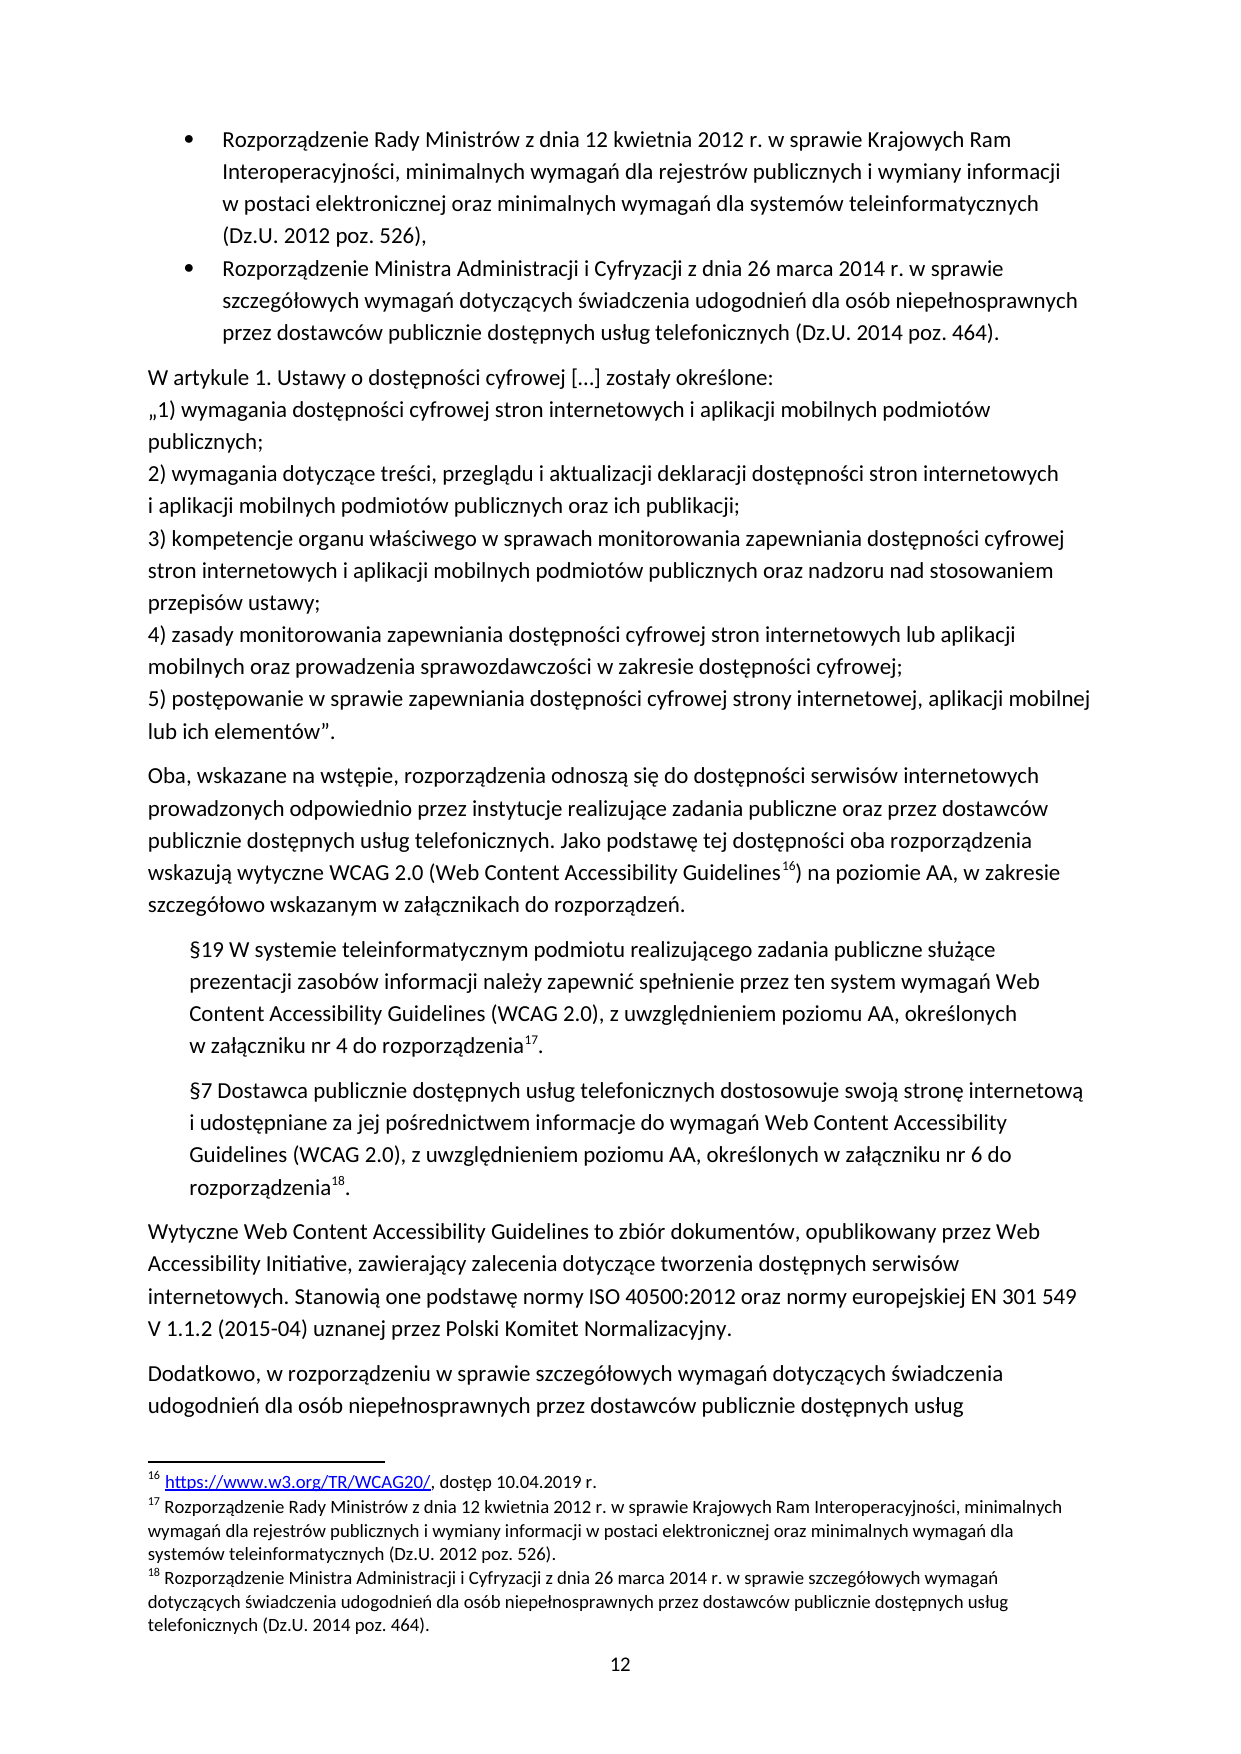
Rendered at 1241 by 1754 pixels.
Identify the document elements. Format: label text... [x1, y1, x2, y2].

text §7 Dostawca publicznie dostępnych usług telefonicznych dostosowuje swoją stronę internetową i udostępniane za jej pośrednictwem informacje do wymagań Web Content Accessibility Guidelines (WCAG 2.0), z uwzględnieniem poziomu AA, określonych w załączniku nr 6 do rozporządzenia. [189, 1076, 1092, 1201]
list Rozporządzenie Ministra Administracji i Cyfryzacji z dnia 26 marca 2014 r. w sprawie szczegółowych wymagań dotyczących świadczenia udogodnień dla osób niepełnosprawnych przez dostawców publicznie dostępnych usług telefonicznych (Dz.U. 2014 poz. 464). [185, 254, 1092, 346]
text W artykule 1. Ustawy o dostępności cyfrowej […] zostały określone: [148, 363, 1092, 391]
text §19 W systemie teleinformatycznym podmiotu realizującego zadania publiczne służące prezentacji zasobów informacji należy zapewnić spełnienie przez ten system wymagań Web Content Accessibility Guidelines (WCAG 2.0), z uwzględnieniem poziomu AA, określonych w załączniku nr 4 do rozporządzenia. [189, 935, 1092, 1059]
text Wytyczne Web Content Accessibility Guidelines to zbiór dokumentów, opublikowany przez Web Accessibility Initiative, zawierający zalecenia dotyczące tworzenia dostępnych serwisów internetowych. Stanowią one podstawę normy ISO 40500:2012 oraz normy europejskiej EN 301 549 V 1.1.2 (2015-04) uznanej przez Polski Komitet Normalizacyjny. [148, 1217, 1092, 1342]
list Rozporządzenie Rady Ministrów z dnia 12 kwietnia 2012 r. w sprawie Krajowych Ram Interoperacyjności, minimalnych wymagań dla rejestrów publicznych i wymiany informacji w postaci elektronicznej oraz minimalnych wymagań dla systemów teleinformatycznych (Dz.U. 2012 poz. 526), [185, 125, 1092, 249]
text 4) zasady monitorowania zapewniania dostępności cyfrowej stron internetowych lub aplikacji mobilnych oraz prowadzenia sprawozdawczości w zakresie dostępności cyfrowej; [148, 620, 1092, 680]
text 3) kompetencje organu właściwego w sprawach monitorowania zapewniania dostępności cyfrowej stron internetowych i aplikacji mobilnych podmiotów publicznych oraz nadzoru nad stosowaniem przepisów ustawy; [148, 524, 1092, 616]
text „1) wymagania dostępności cyfrowej stron internetowych i aplikacji mobilnych podmiotów publicznych; [148, 395, 1092, 455]
text 2) wymagania dotyczące treści, przeglądu i aktualizacji deklaracji dostępności stron internetowych i aplikacji mobilnych podmiotów publicznych oraz ich publikacji; [148, 459, 1092, 519]
text Oba, wskazane na wstępie, rozporządzenia odnoszą się do dostępności serwisów internetowych prowadzonych odpowiednio przez instytucje realizujące zadania publiczne oraz przez dostawców publicznie dostępnych usług telefonicznych. Jako podstawę tej dostępności oba rozporządzenia wskazują wytyczne WCAG 2.0 (Web Content Accessibility Guidelines) na poziomie AA, w zakresie szczegółowo wskazanym w załącznikach do rozporządzeń. [148, 761, 1092, 918]
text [148, 1359, 1092, 1419]
text 5) postępowanie w sprawie zapewniania dostępności cyfrowej strony internetowej, aplikacji mobilnej lub ich elementów”. [148, 684, 1092, 745]
